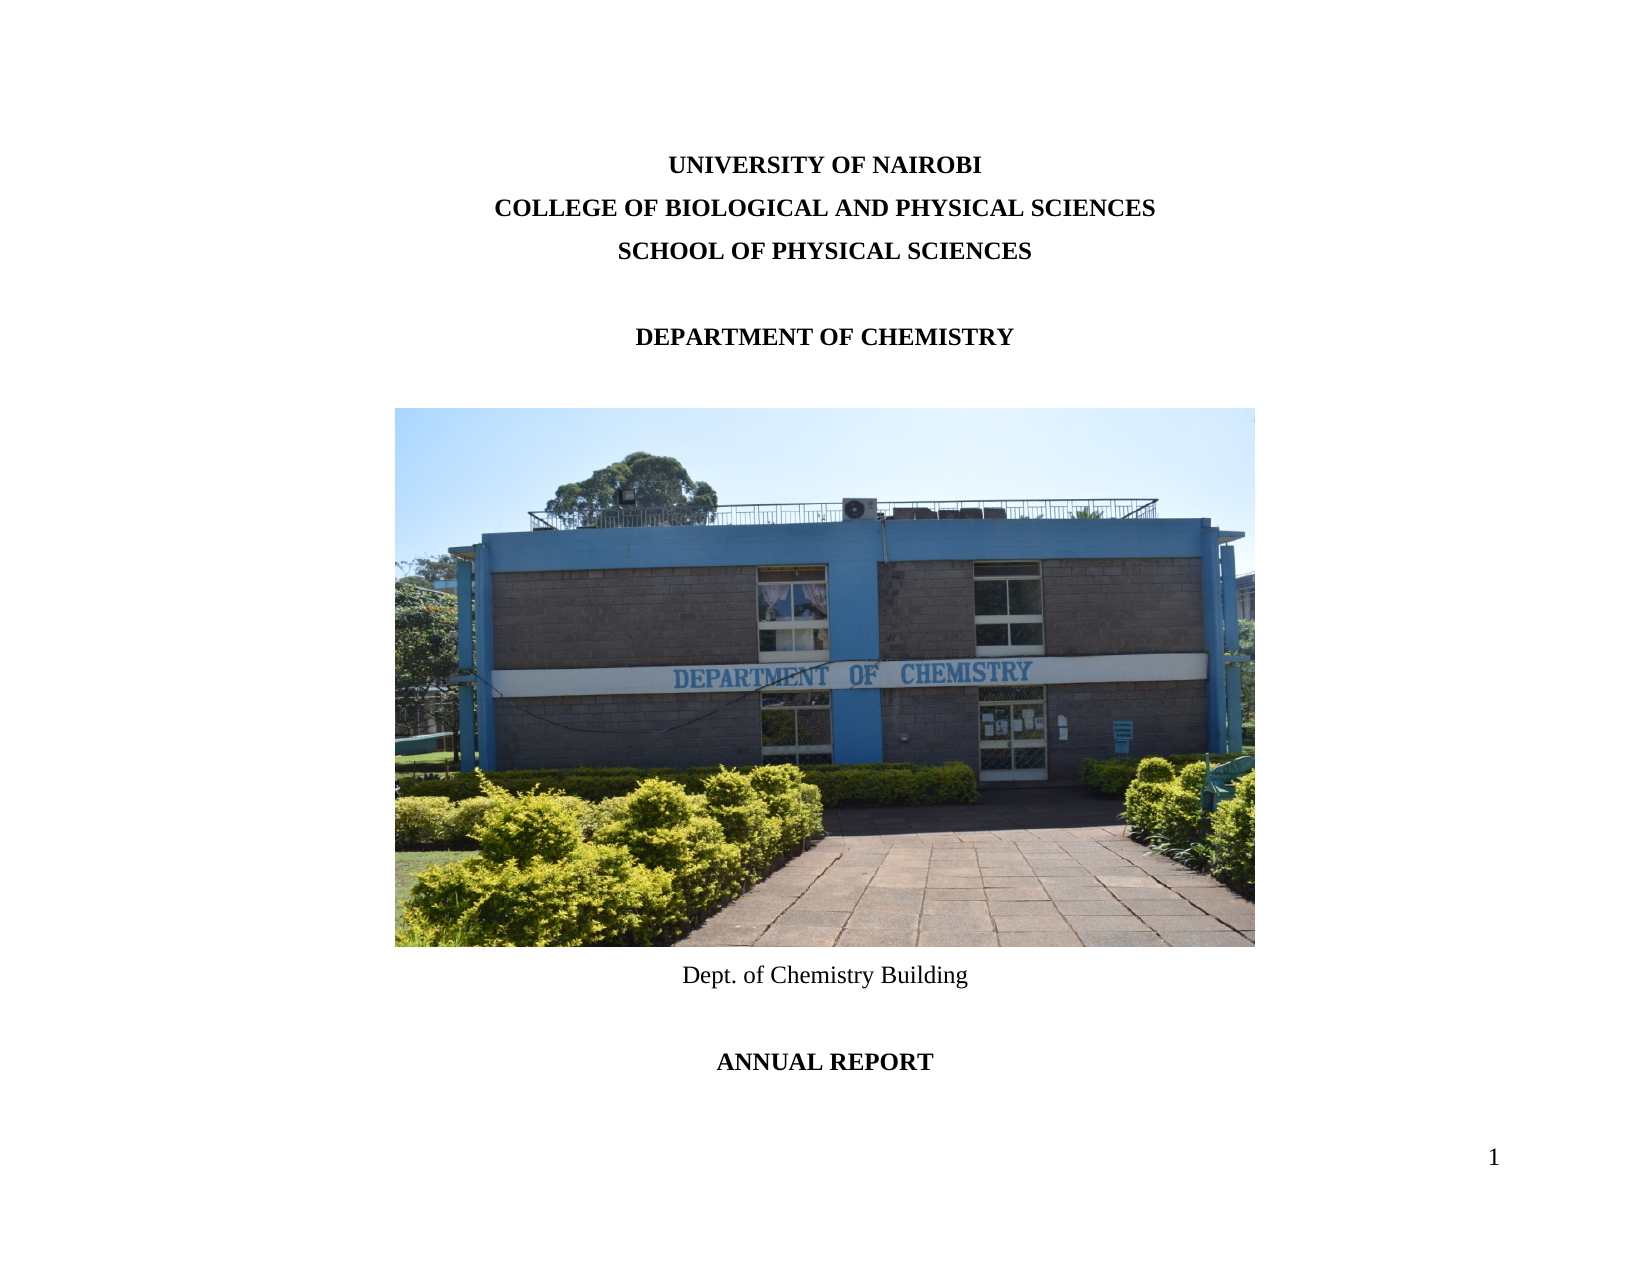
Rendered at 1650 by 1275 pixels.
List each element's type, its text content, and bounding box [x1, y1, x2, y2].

text DEPARTMENT OF CHEMISTRY [150, 322, 1500, 351]
text SCHOOL OF PHYSICAL SCIENCES [150, 236, 1500, 265]
text Dept. of Chemistry Building [150, 961, 1500, 989]
text UNIVERSITY OF NAIROBI [150, 150, 1500, 179]
picture [395, 408, 1255, 947]
text COLLEGE OF BIOLOGICAL AND PHYSICAL SCIENCES [150, 193, 1500, 222]
text ANNUAL REPORT [150, 1047, 1500, 1076]
